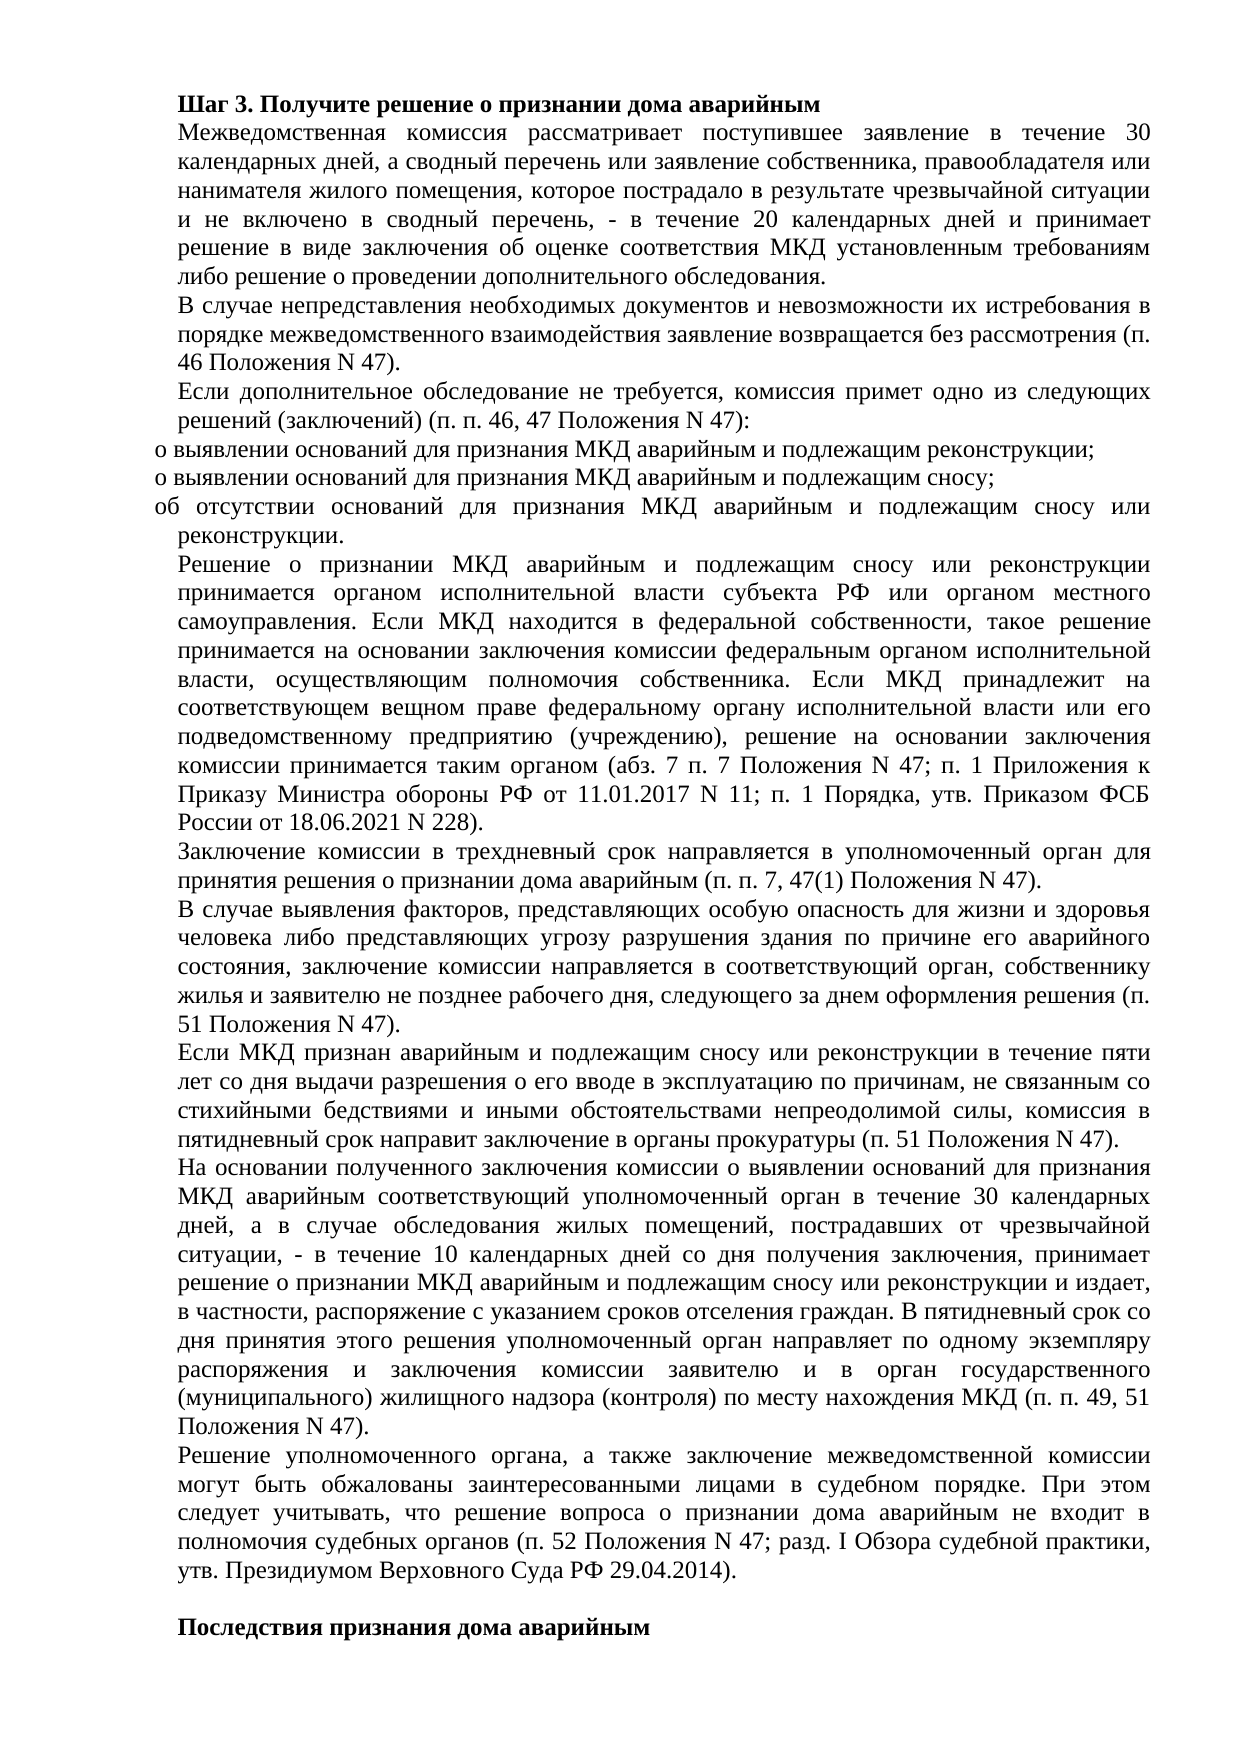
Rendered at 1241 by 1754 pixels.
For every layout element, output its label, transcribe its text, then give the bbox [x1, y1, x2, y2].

text В случае выявления факторов, представляющих особую опасность для жизни и здоровья человека либо представляющих угрозу разрушения здания по причине его аварийного состояния, заключение комиссии направляется в соответствующий орган, собственнику жилья и заявителю не позднее рабочего дня, следующего за днем оформления решения (п. 51 Положения N 47). [177, 894, 1152, 1037]
text Заключение комиссии в трехдневный срок направляется в уполномоченный орган для принятия решения о признании дома аварийным (п. п. 7, 47(1) Положения N 47). [177, 836, 1152, 894]
text о выявлении оснований для признания МКД аварийным и подлежащим реконструкции; [154, 434, 1152, 462]
text Межведомственная комиссия рассматривает поступившее заявление в течение 30 календарных дней, а сводный перечень или заявление собственника, правообладателя или нанимателя жилого помещения, которое пострадало в результате чрезвычайной ситуации и не включено в сводный перечень, - в течение 20 календарных дней и принимает решение в виде заключения об оценке соответствия МКД установленным требованиям либо решение о проведении дополнительного обследования. [177, 117, 1152, 290]
text Если дополнительное обследование не требуется, комиссия примет одно из следующих решений (заключений) (п. п. 46, 47 Положения N 47): [177, 376, 1152, 434]
text об отсутствии оснований для признания МКД аварийным и подлежащим сносу или реконструкции. [154, 491, 1152, 549]
text На основании полученного заключения комиссии о выявлении оснований для признания МКД аварийным соответствующий уполномоченный орган в течение 30 календарных дней, а в случае обследования жилых помещений, пострадавших от чрезвычайной ситуации, - в течение 10 календарных дней со дня получения заключения, принимает решение о признании МКД аварийным и подлежащим сносу или реконструкции и издает, в частности, распоряжение с указанием сроков отселения граждан. В пятидневный срок со дня принятия этого решения уполномоченный орган направляет по одному экземпляру распоряжения и заключения комиссии заявителю и в орган государственного (муниципального) жилищного надзора (контроля) по месту нахождения МКД (п. п. 49, 51 Положения N 47). [177, 1152, 1152, 1440]
text Если МКД признан аварийным и подлежащим сносу или реконструкции в течение пяти лет со дня выдачи разрешения о его вводе в эксплуатацию по причинам, не связанным со стихийными бедствиями и иными обстоятельствами непреодолимой силы, комиссия в пятидневный срок направит заключение в органы прокуратуры (п. 51 Положения N 47). [177, 1037, 1152, 1152]
table_header Последствия признания дома аварийным [177, 1584, 1152, 1641]
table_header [177, 89, 1152, 117]
text Решение уполномоченного органа, а также заключение межведомственной комиссии могут быть обжалованы заинтересованными лицами в судебном порядке. При этом следует учитывать, что решение вопроса о признании дома аварийным не входит в полномочия судебных органов (п. 52 Положения N 47; разд. I Обзора судебной практики, утв. Президиумом Верховного Суда РФ 29.04.2014). [177, 1440, 1152, 1584]
text о выявлении оснований для признания МКД аварийным и подлежащим сносу; [154, 462, 1152, 491]
text Решение о признании МКД аварийным и подлежащим сносу или реконструкции принимается органом исполнительной власти субъекта РФ или органом местного самоуправления. Если МКД находится в федеральной собственности, такое решение принимается на основании заключения комиссии федеральным органом исполнительной власти, осуществляющим полномочия собственника. Если МКД принадлежит на соответствующем вещном праве федеральному органу исполнительной власти или его подведомственному предприятию (учреждению), решение на основании заключения комиссии принимается таким органом (абз. 7 п. 7 Положения N 47; п. 1 Приложения к Приказу Министра обороны РФ от 11.01.2017 N 11; п. 1 Порядка, утв. Приказом ФСБ России от 18.06.2021 N 228). [177, 549, 1152, 836]
text В случае непредставления необходимых документов и невозможности их истребования в порядке межведомственного взаимодействия заявление возвращается без рассмотрения (п. 46 Положения N 47). [177, 290, 1152, 376]
